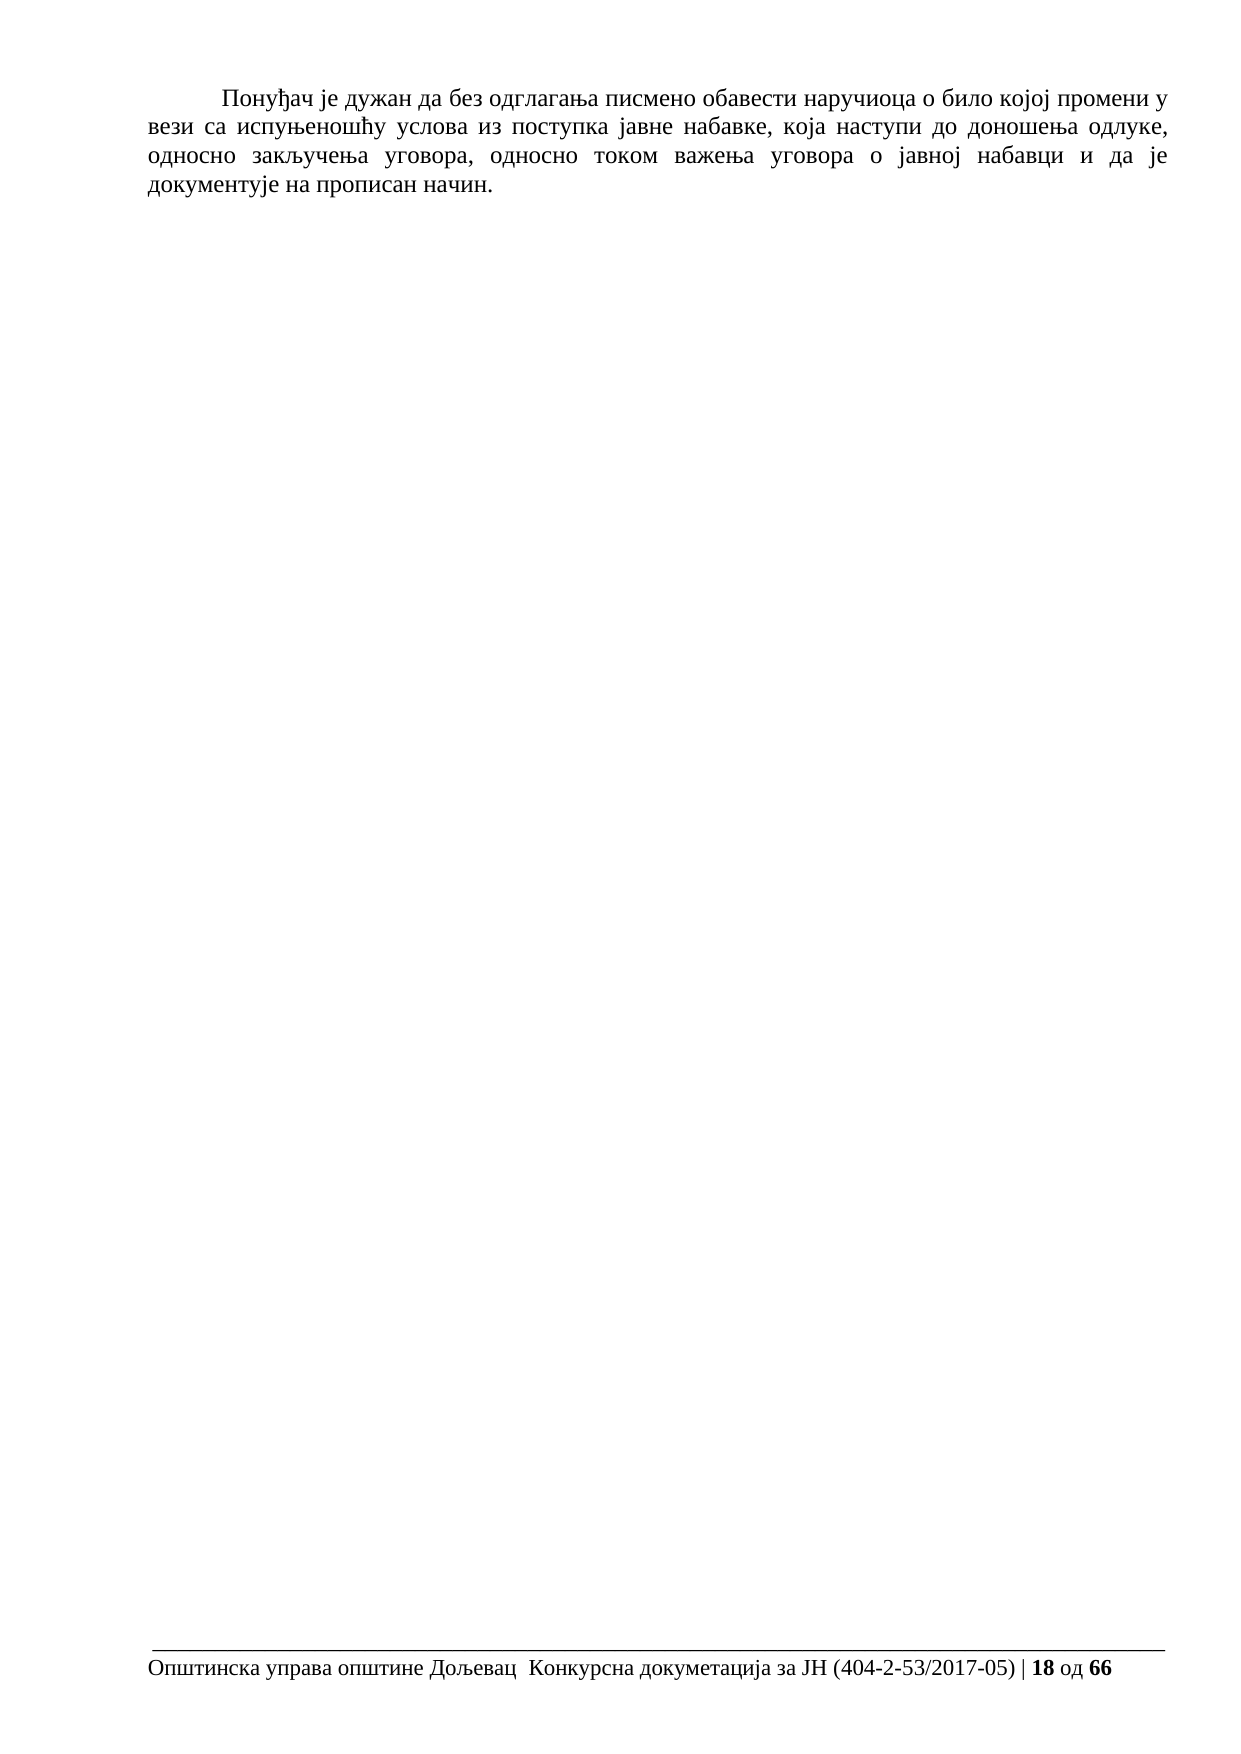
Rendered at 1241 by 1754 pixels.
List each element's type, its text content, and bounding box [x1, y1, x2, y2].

text Понуђач је дужан да без одглагања писмено обавести наручиоца о било којој промени у вези са испуњеношћу услова из поступка јавне набавке, која наступи до доношења одлуке, односно закључења уговора, односно током важења уговора о јавној набавци и да је документује на прописан начин. [148, 83, 1169, 198]
